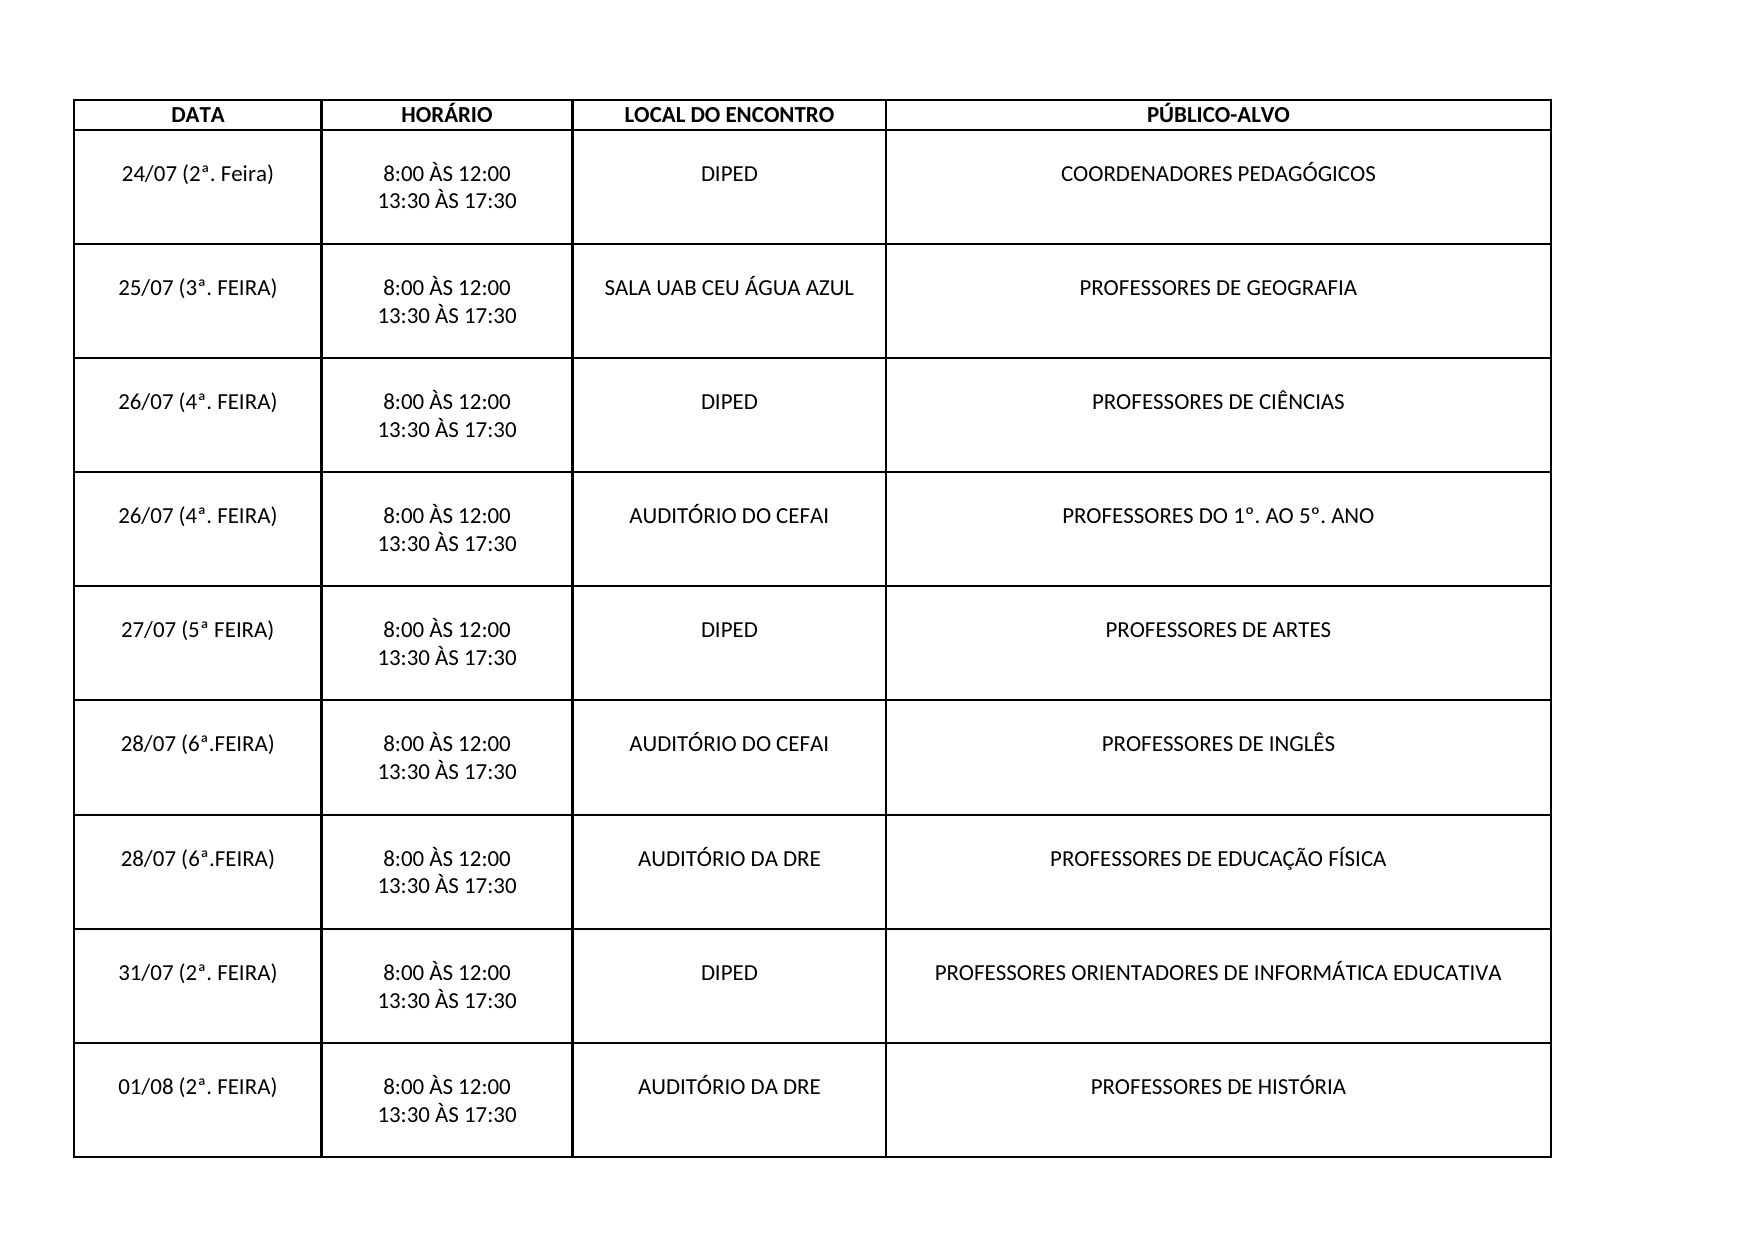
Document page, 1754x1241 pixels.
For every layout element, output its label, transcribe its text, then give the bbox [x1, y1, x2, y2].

table_cell PROFESSORES DE INGLÊS [887, 701, 1550, 813]
table_cell 8:00 ÀS 12:00 13:30 ÀS 17:30 [323, 245, 571, 357]
table_cell 8:00 ÀS 12:00 13:30 ÀS 17:30 [323, 816, 571, 928]
table_cell 28/07 (6ª.FEIRA) [75, 701, 320, 813]
table_cell 25/07 (3ª. FEIRA) [75, 245, 320, 357]
table_cell AUDITÓRIO DO CEFAI [574, 701, 885, 813]
table_cell 8:00 ÀS 12:00 13:30 ÀS 17:30 [323, 587, 571, 699]
table_cell 8:00 ÀS 12:00 13:30 ÀS 17:30 [323, 1044, 571, 1156]
table_cell 8:00 ÀS 12:00 13:30 ÀS 17:30 [323, 131, 571, 243]
table_cell DIPED [574, 359, 885, 471]
table_cell DIPED [574, 131, 885, 243]
table_header PÚBLICO-ALVO [887, 101, 1550, 128]
table_cell 27/07 (5ª FEIRA) [75, 587, 320, 699]
table_cell SALA UAB CEU ÁGUA AZUL [574, 245, 885, 357]
table_cell COORDENADORES PEDAGÓGICOS [887, 131, 1550, 243]
table_cell 8:00 ÀS 12:00 13:30 ÀS 17:30 [323, 359, 571, 471]
table_header LOCAL DO ENCONTRO [574, 101, 885, 128]
table_cell 8:00 ÀS 12:00 13:30 ÀS 17:30 [323, 473, 571, 585]
table_cell PROFESSORES DE CIÊNCIAS [887, 359, 1550, 471]
table_cell PROFESSORES ORIENTADORES DE INFORMÁTICA EDUCATIVA [887, 930, 1550, 1042]
table_cell DIPED [574, 587, 885, 699]
table_cell 8:00 ÀS 12:00 13:30 ÀS 17:30 [323, 930, 571, 1042]
table_cell 01/08 (2ª. FEIRA) [75, 1044, 320, 1156]
table_cell AUDITÓRIO DA DRE [574, 816, 885, 928]
table_header HORÁRIO [323, 101, 571, 128]
table_cell PROFESSORES DE EDUCAÇÃO FÍSICA [887, 816, 1550, 928]
table_cell 8:00 ÀS 12:00 13:30 ÀS 17:30 [323, 701, 571, 813]
table_cell DIPED [574, 930, 885, 1042]
table_cell PROFESSORES DE GEOGRAFIA [887, 245, 1550, 357]
table_cell PROFESSORES DE HISTÓRIA [887, 1044, 1550, 1156]
table_cell 26/07 (4ª. FEIRA) [75, 359, 320, 471]
table_cell 26/07 (4ª. FEIRA) [75, 473, 320, 585]
table_cell PROFESSORES DO 1º. AO 5º. ANO [887, 473, 1550, 585]
table_cell 31/07 (2ª. FEIRA) [75, 930, 320, 1042]
table_cell AUDITÓRIO DA DRE [574, 1044, 885, 1156]
table_cell PROFESSORES DE ARTES [887, 587, 1550, 699]
table_cell 24/07 (2ª. Feira) [75, 131, 320, 243]
table_cell AUDITÓRIO DO CEFAI [574, 473, 885, 585]
table_header DATA [75, 101, 320, 128]
table_cell 28/07 (6ª.FEIRA) [75, 816, 320, 928]
